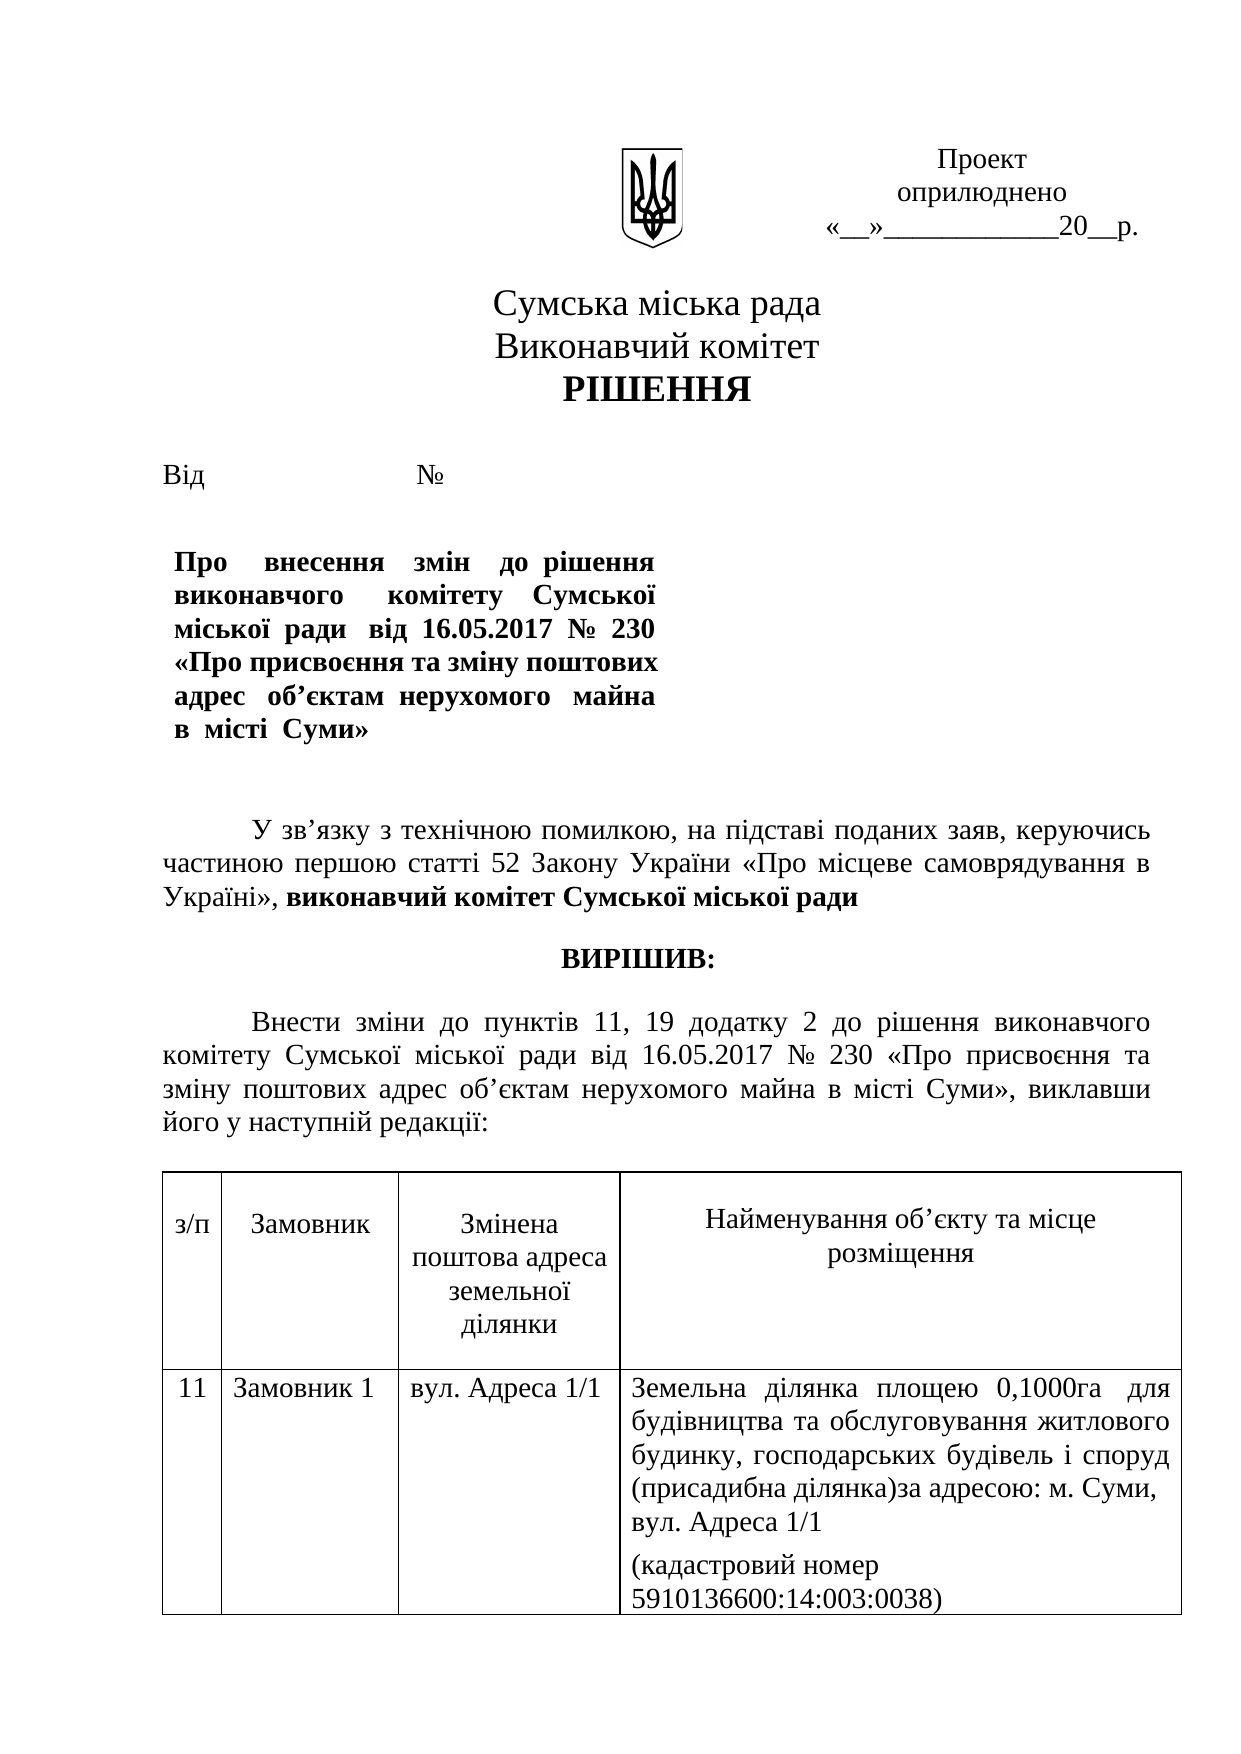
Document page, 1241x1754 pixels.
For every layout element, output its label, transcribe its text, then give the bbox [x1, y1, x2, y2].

table_header Замовник [222, 1173, 398, 1369]
list Внести зміни до пунктів 11, 19 додатку 2 до рішення виконавчого комітету Сумської міської ради від 16.05.2017 № 230 «Про присвоєння та зміну поштових адрес об’єктам нерухомого майна в місті Суми», виклавши його у наступній редакції: [162, 1004, 1152, 1138]
text РІШЕННЯ [162, 366, 1152, 409]
table_cell 11 [163, 1370, 221, 1614]
text У зв’язку з технічною помилкою, на підставі поданих заяв, керуючись частиною першою статті 52 Закону України «Про місцеве самоврядування в Україні», виконавчий комітет Сумської міської ради [162, 812, 1152, 913]
table_header Найменування об’єкту та місце розміщення [621, 1173, 1181, 1369]
text ВИРІШИВ: [125, 941, 1152, 975]
table_cell Замовник 1 [222, 1370, 398, 1614]
text Сумська міська рада [162, 280, 1152, 323]
table_cell Земельна ділянка площею 0,1000га для будівництва та обслуговування житлового будинку, господарських будівель і споруд (присадибна ділянка)за адресою: м. Суми, вул. Адреса 1/1 (кадастровий номер 5910136600:14:003:0038) [621, 1370, 1181, 1614]
table_header № з/п [163, 1173, 221, 1369]
table_cell вул. Адреса 1/1 [399, 1370, 619, 1614]
table_header Про внесення змін до рішення виконавчого комітету Сумської міської ради від 16.05.2017 № 230 «Про присвоєння та зміну поштових адрес об’єктам нерухомого майна в місті Суми» [163, 510, 694, 778]
picture [619, 144, 683, 248]
text Від № [162, 457, 1152, 491]
text Виконавчий комітет [162, 323, 1152, 366]
table_header Змінена поштова адреса земельної ділянки [399, 1173, 619, 1369]
